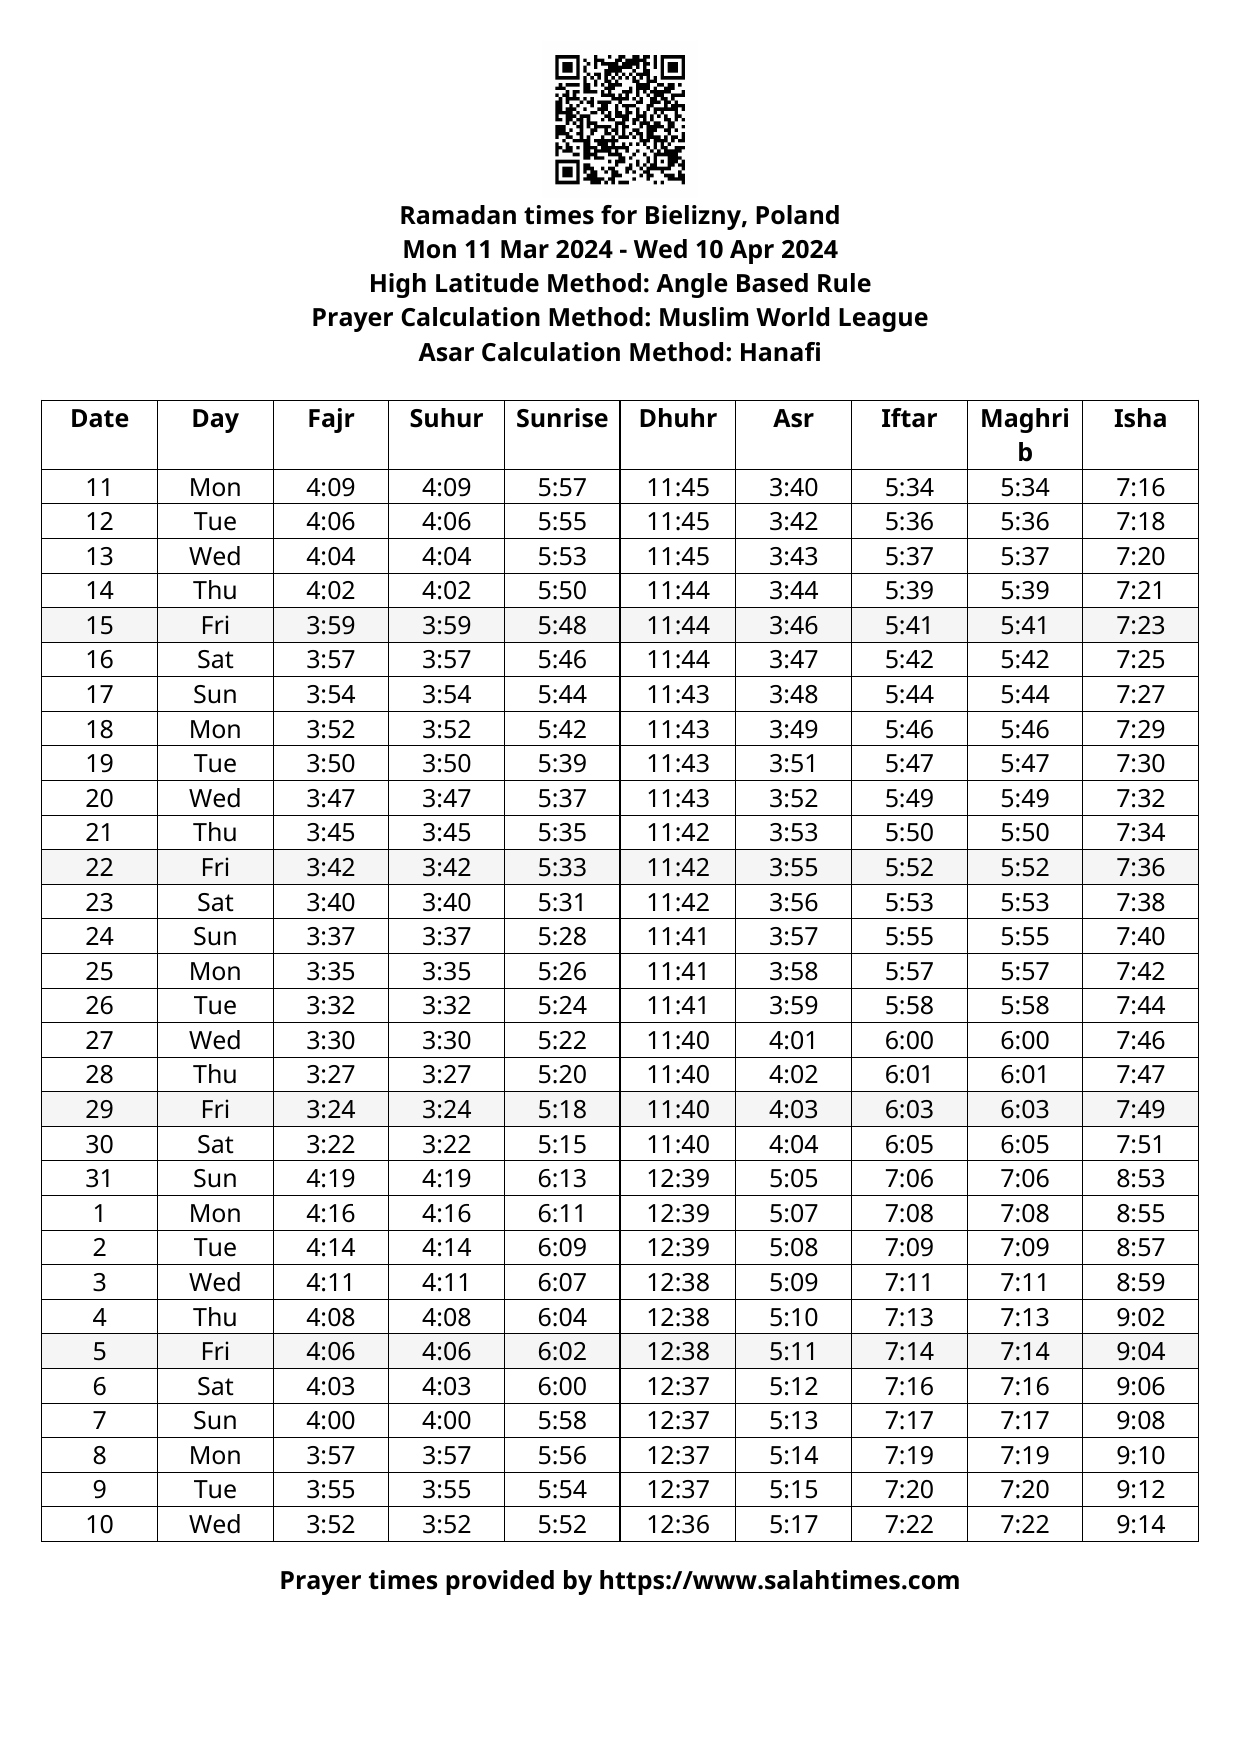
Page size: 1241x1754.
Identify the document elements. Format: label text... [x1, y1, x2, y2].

table_cell 4:00 [389, 1404, 504, 1437]
table_cell 3 [42, 1265, 157, 1299]
table_cell 20 [42, 781, 157, 814]
table_cell 3:42 [274, 850, 388, 884]
table_cell 5:42 [852, 643, 967, 676]
table_cell 5:58 [968, 989, 1082, 1022]
table_cell 3:57 [389, 1438, 504, 1472]
table_cell 4:04 [389, 539, 504, 572]
table_cell 22 [42, 850, 157, 884]
table_cell 7:14 [968, 1334, 1082, 1368]
table_cell 3:51 [736, 746, 851, 780]
table_cell Thu [158, 1058, 273, 1091]
table_cell 3:40 [736, 470, 851, 503]
table_cell 7:08 [852, 1196, 967, 1229]
table_cell 31 [42, 1161, 157, 1195]
table_cell 12:39 [621, 1231, 735, 1264]
table_cell 3:59 [736, 989, 851, 1022]
table_cell 3:35 [274, 954, 388, 987]
table_cell 5:58 [852, 989, 967, 1022]
table_cell 5:52 [505, 1507, 619, 1541]
table_cell 5:41 [852, 608, 967, 642]
table_cell 9 [42, 1473, 157, 1506]
table_cell 4:09 [274, 470, 388, 503]
table_header Day [158, 401, 273, 469]
table_cell 3:54 [274, 677, 388, 711]
table_cell Wed [158, 1023, 273, 1057]
table_cell 9:14 [1083, 1507, 1198, 1541]
table_cell 5:50 [505, 574, 619, 607]
table_cell 7:40 [1083, 919, 1198, 953]
table_cell 5:44 [852, 677, 967, 711]
table_cell 3:55 [274, 1473, 388, 1506]
table_cell 7:17 [852, 1404, 967, 1437]
table_cell 5:37 [852, 539, 967, 572]
table_cell 3:54 [389, 677, 504, 711]
table_header Sunrise [505, 401, 619, 469]
table_cell 6:07 [505, 1265, 619, 1299]
table_cell 3:32 [389, 989, 504, 1022]
table_cell 4:06 [274, 1334, 388, 1368]
table_cell Sat [158, 1369, 273, 1402]
table_cell 3:27 [389, 1058, 504, 1091]
table_cell 7:20 [968, 1473, 1082, 1506]
text Asar Calculation Method: Hanafi [42, 334, 1198, 368]
table_cell 5:11 [736, 1334, 851, 1368]
table_cell 5 [42, 1334, 157, 1368]
table_cell 5:39 [852, 574, 967, 607]
table_cell 5:36 [968, 504, 1082, 538]
table_cell 5:20 [505, 1058, 619, 1091]
table_cell 12:38 [621, 1300, 735, 1333]
table_cell 5:46 [505, 643, 619, 676]
table_cell 11:41 [621, 919, 735, 953]
table_cell 11:42 [621, 885, 735, 918]
table_cell 7:09 [852, 1231, 967, 1264]
table_cell 5:12 [736, 1369, 851, 1402]
table_cell 3:24 [274, 1092, 388, 1126]
table_cell 6:00 [968, 1023, 1082, 1057]
table_cell 5:17 [736, 1507, 851, 1541]
table_cell Mon [158, 1438, 273, 1472]
table_cell 4:02 [389, 574, 504, 607]
table_cell Fri [158, 608, 273, 642]
table_cell Sun [158, 1404, 273, 1437]
table_cell 7:11 [852, 1265, 967, 1299]
table_cell 5:50 [968, 816, 1082, 849]
table_cell 18 [42, 712, 157, 745]
table_cell 5:15 [736, 1473, 851, 1506]
table_cell Thu [158, 574, 273, 607]
table_cell 7:49 [1083, 1092, 1198, 1126]
table_cell 11:43 [621, 712, 735, 745]
text High Latitude Method: Angle Based Rule [42, 266, 1198, 300]
table_cell 7:27 [1083, 677, 1198, 711]
table_cell 12:37 [621, 1438, 735, 1472]
table_cell Fri [158, 1092, 273, 1126]
table_cell 3:52 [274, 1507, 388, 1541]
table_cell 8 [42, 1438, 157, 1472]
table_cell Wed [158, 1265, 273, 1299]
table_cell 4:09 [389, 470, 504, 503]
table_header Dhuhr [621, 401, 735, 469]
table_cell 5:39 [968, 574, 1082, 607]
table_cell 7:25 [1083, 643, 1198, 676]
table_cell 4:02 [736, 1058, 851, 1091]
table_cell 4:04 [736, 1127, 851, 1160]
table_cell 12:37 [621, 1404, 735, 1437]
table_cell Fri [158, 1334, 273, 1368]
table_cell 5:31 [505, 885, 619, 918]
table_cell 6:02 [505, 1334, 619, 1368]
table_cell 5:58 [505, 1404, 619, 1437]
table_cell 5:57 [852, 954, 967, 987]
table_cell 7:22 [852, 1507, 967, 1541]
table_cell 3:42 [736, 504, 851, 538]
table_cell 6:09 [505, 1231, 619, 1264]
table_cell 11:40 [621, 1058, 735, 1091]
table_cell 12:39 [621, 1196, 735, 1229]
text Mon 11 Mar 2024 - Wed 10 Apr 2024 [42, 232, 1198, 266]
table_cell 3:47 [736, 643, 851, 676]
table_cell 5:18 [505, 1092, 619, 1126]
table_cell 5:15 [505, 1127, 619, 1160]
table_cell 11:44 [621, 608, 735, 642]
table_cell 3:53 [736, 816, 851, 849]
table_cell 1 [42, 1196, 157, 1229]
table_cell 5:22 [505, 1023, 619, 1057]
table_cell Fri [158, 850, 273, 884]
table_cell Wed [158, 1507, 273, 1541]
table_cell 3:37 [274, 919, 388, 953]
table_cell Wed [158, 781, 273, 814]
table_cell 3:56 [736, 885, 851, 918]
table_cell 5:48 [505, 608, 619, 642]
table_cell 5:47 [852, 746, 967, 780]
table_cell 12:38 [621, 1265, 735, 1299]
table_cell 6:13 [505, 1161, 619, 1195]
table_cell 3:57 [736, 919, 851, 953]
table_cell 5:54 [505, 1473, 619, 1506]
table_cell 9:04 [1083, 1334, 1198, 1368]
table_cell 3:48 [736, 677, 851, 711]
table_cell 3:49 [736, 712, 851, 745]
table_cell 12:37 [621, 1473, 735, 1506]
table_cell 5:05 [736, 1161, 851, 1195]
table_cell 11:42 [621, 850, 735, 884]
text Ramadan times for Bielizny, Poland [42, 198, 1198, 232]
table_cell 5:47 [968, 746, 1082, 780]
table_cell 7:36 [1083, 850, 1198, 884]
table_cell 5:36 [852, 504, 967, 538]
table_cell Sat [158, 1127, 273, 1160]
table_cell 8:53 [1083, 1161, 1198, 1195]
table_cell 3:58 [736, 954, 851, 987]
table_cell 3:40 [274, 885, 388, 918]
table_cell 11:45 [621, 504, 735, 538]
table_cell 16 [42, 643, 157, 676]
table_cell 5:53 [505, 539, 619, 572]
table_cell 12:36 [621, 1507, 735, 1541]
table_cell 3:57 [274, 643, 388, 676]
table_cell 5:33 [505, 850, 619, 884]
table_cell 3:50 [389, 746, 504, 780]
table_cell 4:16 [274, 1196, 388, 1229]
table_cell 7:08 [968, 1196, 1082, 1229]
table_cell 3:45 [274, 816, 388, 849]
table_cell 3:57 [389, 643, 504, 676]
table_cell 5:34 [968, 470, 1082, 503]
table_cell 3:59 [389, 608, 504, 642]
table_cell 4:06 [389, 504, 504, 538]
table_cell Sun [158, 1161, 273, 1195]
table_cell 3:30 [389, 1023, 504, 1057]
table_cell 7:13 [968, 1300, 1082, 1333]
table_cell 11:44 [621, 643, 735, 676]
table_cell 11:41 [621, 989, 735, 1022]
table_cell 3:45 [389, 816, 504, 849]
table_cell 5:37 [505, 781, 619, 814]
table_cell 5:55 [968, 919, 1082, 953]
table_cell 28 [42, 1058, 157, 1091]
table_cell 4:14 [274, 1231, 388, 1264]
table_header Isha [1083, 401, 1198, 469]
table_cell 7:06 [968, 1161, 1082, 1195]
table_cell Thu [158, 816, 273, 849]
table_cell Tue [158, 504, 273, 538]
table_cell 7:09 [968, 1231, 1082, 1264]
table_cell 30 [42, 1127, 157, 1160]
table_cell 7:34 [1083, 816, 1198, 849]
table_cell 3:22 [274, 1127, 388, 1160]
text Prayer times provided by https://www.salahtimes.com [42, 1563, 1198, 1597]
table_cell 14 [42, 574, 157, 607]
table_cell 7:19 [852, 1438, 967, 1472]
table_cell 6:03 [852, 1092, 967, 1126]
table_cell 29 [42, 1092, 157, 1126]
table_cell 4:06 [389, 1334, 504, 1368]
table_cell 5:46 [852, 712, 967, 745]
table_cell 11:43 [621, 781, 735, 814]
table_cell 3:42 [389, 850, 504, 884]
table_cell 11:40 [621, 1023, 735, 1057]
table_cell 5:35 [505, 816, 619, 849]
table_cell 26 [42, 989, 157, 1022]
table_cell 5:50 [852, 816, 967, 849]
table_cell 7:20 [852, 1473, 967, 1506]
table_cell 7:16 [852, 1369, 967, 1402]
table_cell 23 [42, 885, 157, 918]
table_cell 4:04 [274, 539, 388, 572]
table_header Maghrib [968, 401, 1082, 469]
table_cell Tue [158, 746, 273, 780]
table_cell 7:19 [968, 1438, 1082, 1472]
table_cell 5:07 [736, 1196, 851, 1229]
table_cell 4 [42, 1300, 157, 1333]
table_cell 5:56 [505, 1438, 619, 1472]
table_cell 12:39 [621, 1161, 735, 1195]
table_cell 7:38 [1083, 885, 1198, 918]
table_cell 12 [42, 504, 157, 538]
table_cell 3:22 [389, 1127, 504, 1160]
table_cell 9:12 [1083, 1473, 1198, 1506]
table_cell 3:52 [389, 712, 504, 745]
table_cell 5:26 [505, 954, 619, 987]
table_cell 4:03 [736, 1092, 851, 1126]
table_cell 7:42 [1083, 954, 1198, 987]
table_cell 4:14 [389, 1231, 504, 1264]
table_cell 6:01 [968, 1058, 1082, 1091]
table_cell 5:57 [968, 954, 1082, 987]
table_cell Mon [158, 712, 273, 745]
table_cell Sat [158, 643, 273, 676]
table_cell Tue [158, 1473, 273, 1506]
text Prayer Calculation Method: Muslim World League [42, 300, 1198, 334]
table_cell 19 [42, 746, 157, 780]
table_cell 7:29 [1083, 712, 1198, 745]
table_cell 4:19 [389, 1161, 504, 1195]
table_cell 6:05 [852, 1127, 967, 1160]
table_cell 4:01 [736, 1023, 851, 1057]
picture [542, 41, 699, 198]
table_header Date [42, 401, 157, 469]
table_cell 9:02 [1083, 1300, 1198, 1333]
table_cell 8:57 [1083, 1231, 1198, 1264]
table_cell 11:43 [621, 746, 735, 780]
table_cell 7 [42, 1404, 157, 1437]
table_cell 3:44 [736, 574, 851, 607]
table_cell 7:11 [968, 1265, 1082, 1299]
table_cell 5:09 [736, 1265, 851, 1299]
table_cell 27 [42, 1023, 157, 1057]
table_cell 11:45 [621, 539, 735, 572]
table_cell 8:55 [1083, 1196, 1198, 1229]
table_cell 9:06 [1083, 1369, 1198, 1402]
table_cell 4:16 [389, 1196, 504, 1229]
table_cell 3:24 [389, 1092, 504, 1126]
table_cell 3:50 [274, 746, 388, 780]
table_cell 3:40 [389, 885, 504, 918]
table_cell 5:53 [852, 885, 967, 918]
table_cell 4:00 [274, 1404, 388, 1437]
table_cell 5:52 [852, 850, 967, 884]
table_cell 5:13 [736, 1404, 851, 1437]
table_cell 6:01 [852, 1058, 967, 1091]
table_cell 7:32 [1083, 781, 1198, 814]
table_cell 4:08 [389, 1300, 504, 1333]
table_cell 7:16 [968, 1369, 1082, 1402]
table_cell Tue [158, 1231, 273, 1264]
table_cell 11 [42, 470, 157, 503]
table_cell 6:03 [968, 1092, 1082, 1126]
table_header Iftar [852, 401, 967, 469]
table_cell 7:20 [1083, 539, 1198, 572]
table_cell 13 [42, 539, 157, 572]
table_cell 3:52 [274, 712, 388, 745]
table_cell 9:08 [1083, 1404, 1198, 1437]
table_cell 5:24 [505, 989, 619, 1022]
table_cell 5:41 [968, 608, 1082, 642]
table_cell 5:44 [505, 677, 619, 711]
table_cell 5:08 [736, 1231, 851, 1264]
table_cell Sun [158, 919, 273, 953]
table_cell 3:57 [274, 1438, 388, 1472]
table_cell 5:42 [968, 643, 1082, 676]
table_cell Thu [158, 1300, 273, 1333]
table_cell 5:44 [968, 677, 1082, 711]
table_cell 7:17 [968, 1404, 1082, 1437]
table_cell 5:49 [852, 781, 967, 814]
table_cell 4:03 [389, 1369, 504, 1402]
table_cell Sat [158, 885, 273, 918]
table_cell 7:30 [1083, 746, 1198, 780]
table_cell 15 [42, 608, 157, 642]
table_cell 7:51 [1083, 1127, 1198, 1160]
table_cell 5:10 [736, 1300, 851, 1333]
table_cell Mon [158, 954, 273, 987]
table_cell 3:32 [274, 989, 388, 1022]
table_cell 10 [42, 1507, 157, 1541]
table_cell 3:47 [389, 781, 504, 814]
table_cell 2 [42, 1231, 157, 1264]
table_cell 11:40 [621, 1092, 735, 1126]
table_cell 6:11 [505, 1196, 619, 1229]
table_header Suhur [389, 401, 504, 469]
table_cell 5:53 [968, 885, 1082, 918]
table_cell 5:46 [968, 712, 1082, 745]
table_cell 7:22 [968, 1507, 1082, 1541]
table_cell 7:13 [852, 1300, 967, 1333]
table_cell 5:37 [968, 539, 1082, 572]
table_cell 3:52 [736, 781, 851, 814]
table_cell 11:41 [621, 954, 735, 987]
table_cell 4:11 [389, 1265, 504, 1299]
table_cell 6:00 [505, 1369, 619, 1402]
table_cell 7:23 [1083, 608, 1198, 642]
table_cell 3:43 [736, 539, 851, 572]
table_cell 3:47 [274, 781, 388, 814]
table_cell 3:35 [389, 954, 504, 987]
table_cell 7:47 [1083, 1058, 1198, 1091]
table_cell 7:16 [1083, 470, 1198, 503]
table_cell 6 [42, 1369, 157, 1402]
table_cell 3:37 [389, 919, 504, 953]
table_cell 5:28 [505, 919, 619, 953]
table_cell 7:06 [852, 1161, 967, 1195]
table_cell 11:43 [621, 677, 735, 711]
table_cell 21 [42, 816, 157, 849]
table_cell Mon [158, 470, 273, 503]
table_cell 9:10 [1083, 1438, 1198, 1472]
table_cell 11:44 [621, 574, 735, 607]
table_cell 7:21 [1083, 574, 1198, 607]
table_cell 5:55 [505, 504, 619, 538]
table_cell 3:27 [274, 1058, 388, 1091]
table_cell Mon [158, 1196, 273, 1229]
table_cell 4:02 [274, 574, 388, 607]
table_cell 7:14 [852, 1334, 967, 1368]
table_cell 5:42 [505, 712, 619, 745]
table_cell 6:05 [968, 1127, 1082, 1160]
table_cell 5:55 [852, 919, 967, 953]
table_cell 4:11 [274, 1265, 388, 1299]
table_header Fajr [274, 401, 388, 469]
table_cell Sun [158, 677, 273, 711]
table_cell 5:14 [736, 1438, 851, 1472]
table_cell 17 [42, 677, 157, 711]
table_cell 11:40 [621, 1127, 735, 1160]
table_cell 24 [42, 919, 157, 953]
table_cell 3:52 [389, 1507, 504, 1541]
table_cell 5:39 [505, 746, 619, 780]
table_cell 3:46 [736, 608, 851, 642]
table_cell 6:00 [852, 1023, 967, 1057]
table_cell 7:46 [1083, 1023, 1198, 1057]
table_cell Tue [158, 989, 273, 1022]
table_cell 12:38 [621, 1334, 735, 1368]
table_cell 4:06 [274, 504, 388, 538]
table_cell 8:59 [1083, 1265, 1198, 1299]
table_cell 5:57 [505, 470, 619, 503]
table_cell 3:55 [736, 850, 851, 884]
table_cell 3:55 [389, 1473, 504, 1506]
table_cell 12:37 [621, 1369, 735, 1402]
table_cell 4:03 [274, 1369, 388, 1402]
table_cell 5:52 [968, 850, 1082, 884]
table_cell Wed [158, 539, 273, 572]
table_cell 5:49 [968, 781, 1082, 814]
table_cell 11:45 [621, 470, 735, 503]
table_cell 3:30 [274, 1023, 388, 1057]
table_cell 25 [42, 954, 157, 987]
table_cell 3:59 [274, 608, 388, 642]
table_cell 7:18 [1083, 504, 1198, 538]
table_cell 6:04 [505, 1300, 619, 1333]
table_cell 4:19 [274, 1161, 388, 1195]
table_cell 7:44 [1083, 989, 1198, 1022]
table_cell 11:42 [621, 816, 735, 849]
table_cell 4:08 [274, 1300, 388, 1333]
table_header Asr [736, 401, 851, 469]
table_cell 5:34 [852, 470, 967, 503]
